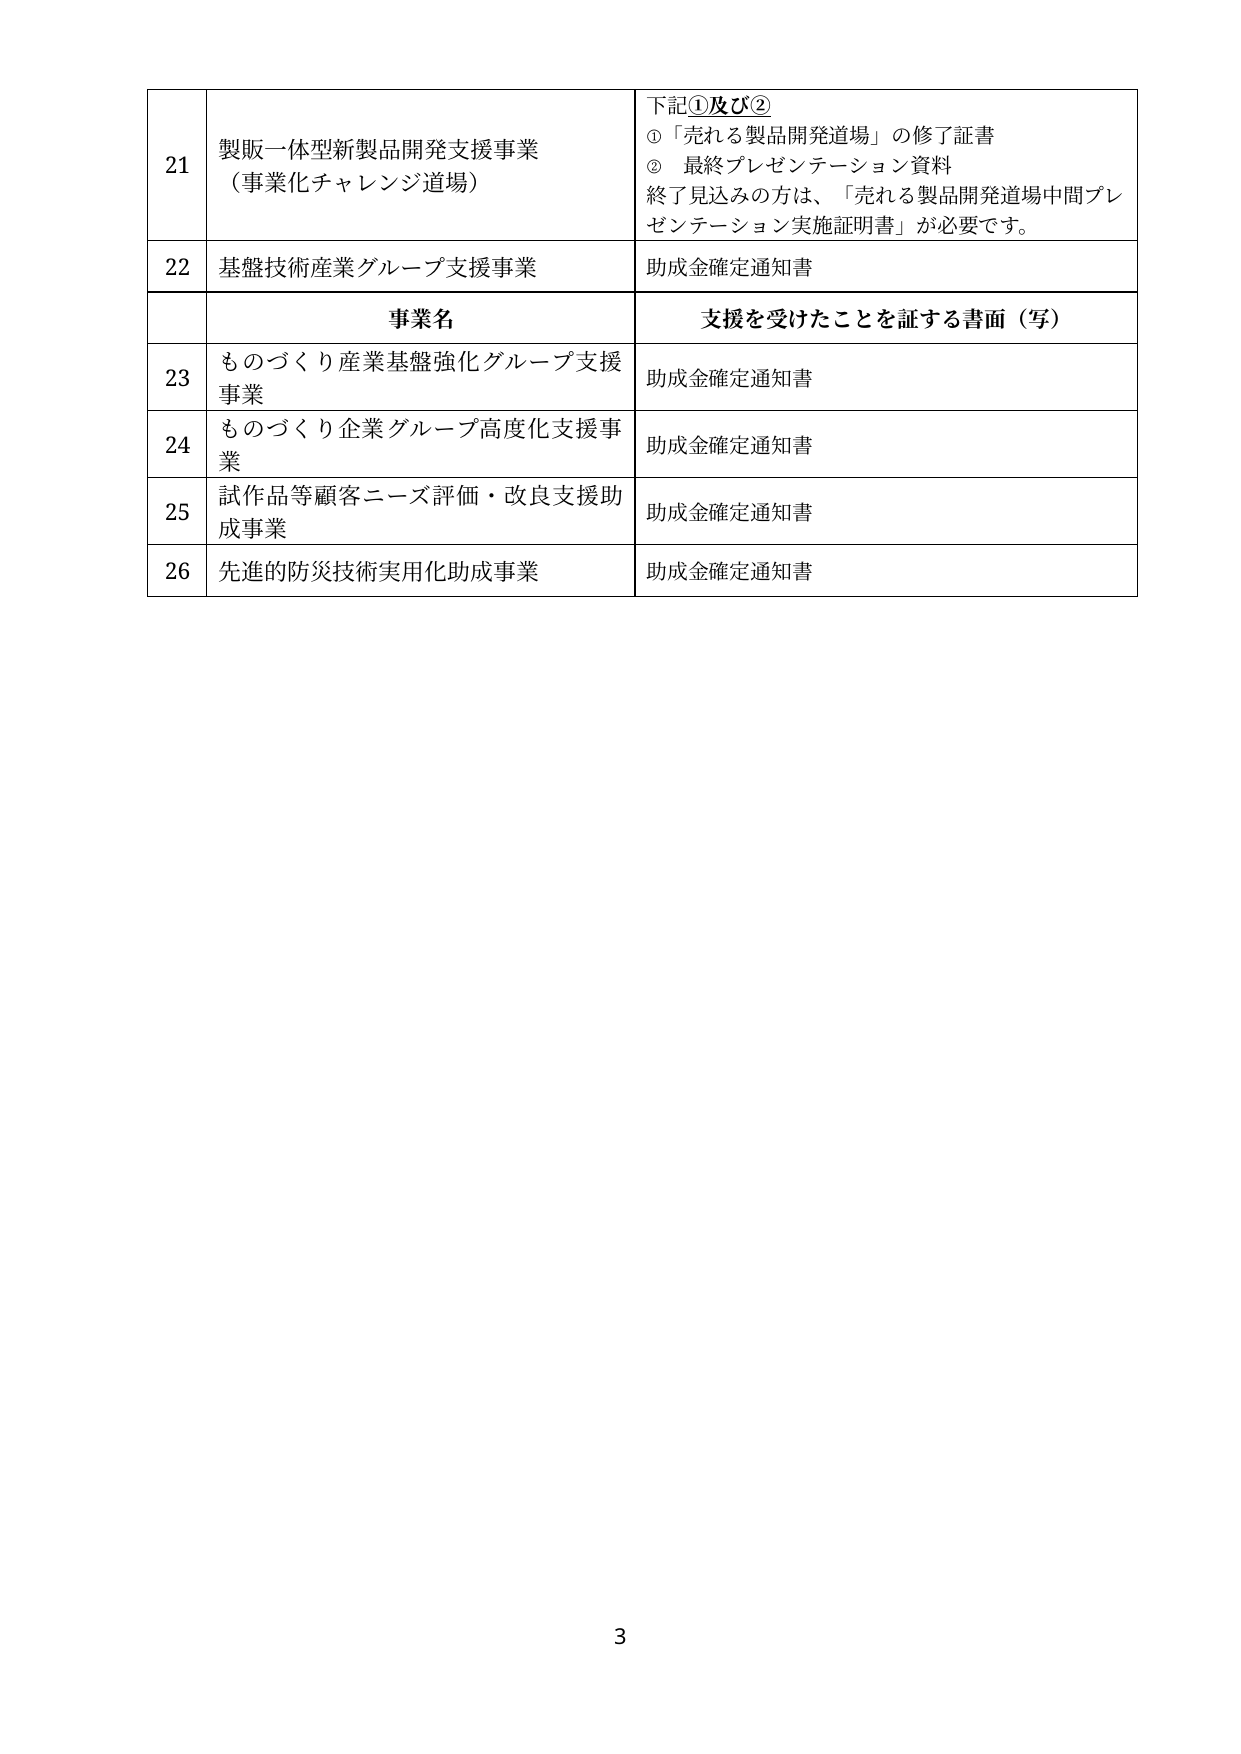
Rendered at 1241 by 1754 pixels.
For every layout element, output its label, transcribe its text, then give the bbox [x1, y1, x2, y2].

table_cell 試作品等顧客ニーズ評価・改良支援助成事業 [207, 478, 634, 544]
table_cell 事業名 [207, 293, 634, 343]
table_cell 製販一体型新製品開発支援事業 （事業化チャレンジ道場） [207, 90, 634, 239]
table_cell 助成金確定通知書 [636, 344, 1137, 410]
table_cell 21 [148, 90, 206, 239]
table_cell 支援を受けたことを証する書面（写） [636, 293, 1137, 343]
table_cell 先進的防災技術実用化助成事業 [207, 545, 634, 596]
table_cell ものづくり産業基盤強化グループ支援事業 [207, 344, 634, 410]
table_cell 26 [148, 545, 206, 596]
table_cell 24 [148, 411, 206, 477]
table_cell [148, 293, 206, 343]
table_cell 助成金確定通知書 [636, 241, 1137, 291]
table_cell 助成金確定通知書 [636, 545, 1137, 596]
table_cell 助成金確定通知書 [636, 411, 1137, 477]
table_cell 25 [148, 478, 206, 544]
table_cell ものづくり企業グループ高度化支援事業 [207, 411, 634, 477]
table_cell 助成金確定通知書 [636, 478, 1137, 544]
table_cell 基盤技術産業グループ支援事業 [207, 241, 634, 291]
table_cell 下記①及び② ①「売れる製品開発道場」の修了証書 ② 最終プレゼンテーション資料 終了見込みの方は、「売れる製品開発道場中間プレゼンテーション実施証明書」が必要です。 [636, 90, 1137, 239]
table_cell 23 [148, 344, 206, 410]
table_cell 22 [148, 241, 206, 291]
